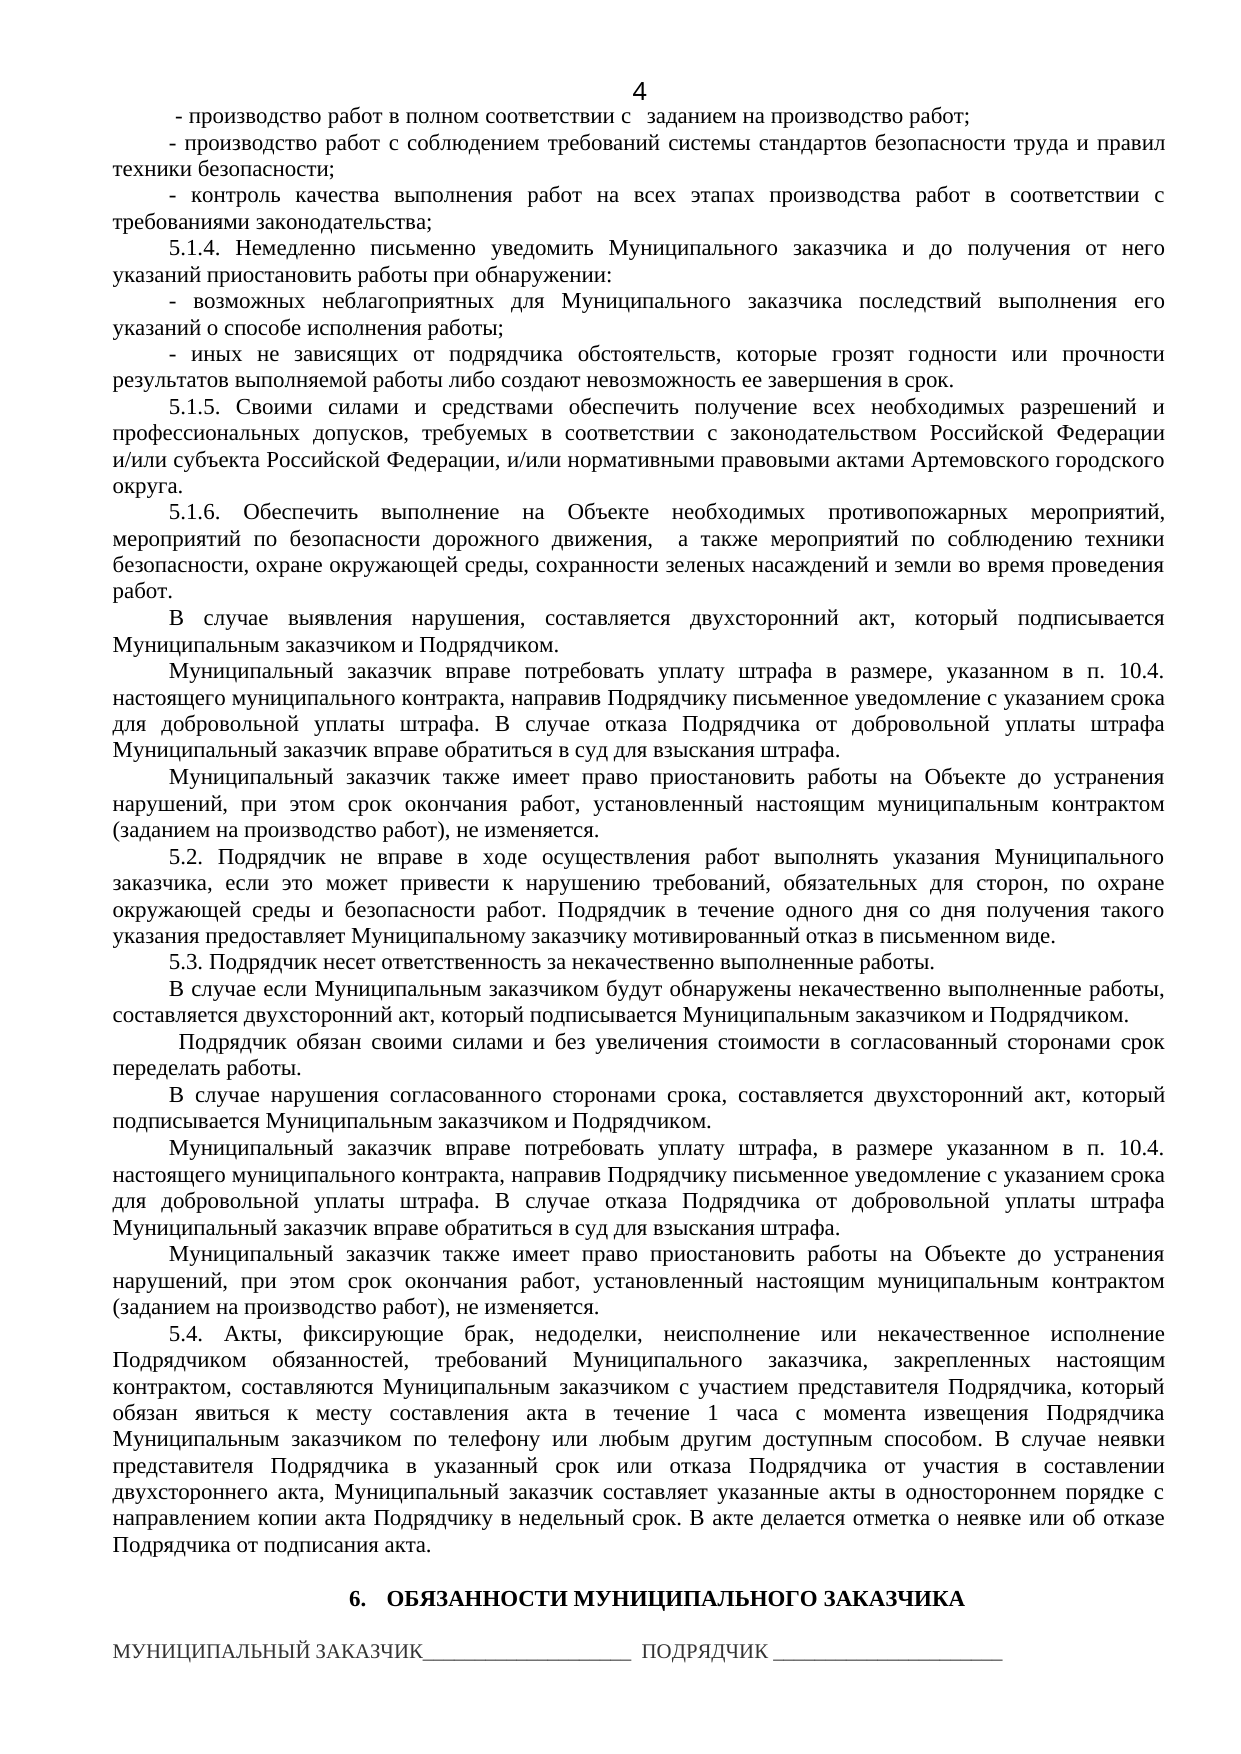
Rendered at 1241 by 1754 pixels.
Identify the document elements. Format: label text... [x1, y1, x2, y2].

text В случае нарушения согласованного сторонами срока, составляется двухсторонний акт, который подписывается Муниципальным заказчиком и Подрядчиком. [112, 1081, 1167, 1134]
text В случае выявления нарушения, составляется двухсторонний акт, который подписывается Муниципальным заказчиком и Подрядчиком. [112, 604, 1167, 657]
text Муниципальный заказчик вправе потребовать уплату штрафа в размере, указанном в п. 10.4. настоящего муниципального контракта, направив Подрядчику письменное уведомление с указанием срока для добровольной уплаты штрафа. В случае отказа Подрядчика от добровольной уплаты штрафа Муниципальный заказчик вправе обратиться в суд для взыскания штрафа. [112, 657, 1167, 763]
text Муниципальный заказчик также имеет право приостановить работы на Объекте до устранения нарушений, при этом срок окончания работ, установленный настоящим муниципальным контрактом (заданием на производство работ), не изменяется. [112, 763, 1167, 842]
text 5.4. Акты, фиксирующие брак, недоделки, неисполнение или некачественное исполнение Подрядчиком обязанностей, требований Муниципального заказчика, закрепленных настоящим контрактом, составляются Муниципальным заказчиком с участием представителя Подрядчика, который обязан явиться к месту составления акта в течение 1 часа с момента извещения Подрядчика Муниципальным заказчиком по телефону или любым другим доступным способом. В случае неявки представителя Подрядчика в указанный срок или отказа Подрядчика от участия в составлении двухстороннего акта, Муниципальный заказчик составляет указанные акты в одностороннем порядке с направлением копии акта Подрядчику в недельный срок. В акте делается отметка о неявке или об отказе Подрядчика от подписания акта. [112, 1320, 1167, 1557]
text - производство работ с соблюдением требований системы стандартов безопасности труда и правил техники безопасности; [112, 129, 1167, 182]
text 5.1.5. Своими силами и средствами обеспечить получение всех необходимых разрешений и профессиональных допусков, требуемых в соответствии с законодательством Российской Федерации и/или субъекта Российской Федерации, и/или нормативными правовыми актами Артемовского городского округа. [112, 393, 1167, 498]
text - производство работ в полном соответствии с заданием на производство работ; [112, 102, 1167, 129]
text 5.1.6. Обеспечить выполнение на Объекте необходимых противопожарных мероприятий, мероприятий по безопасности дорожного движения, а также мероприятий по соблюдению техники безопасности, охране окружающей среды, сохранности зеленых насаждений и земли во время проведения работ. [112, 498, 1167, 604]
text 5.1.4. Немедленно письменно уведомить Муниципального заказчика и до получения от него указаний приостановить работы при обнаружении: [112, 234, 1167, 287]
text 5.2. Подрядчик не вправе в ходе осуществления работ выполнять указания Муниципального заказчика, если это может привести к нарушению требований, обязательных для сторон, по охране окружающей среды и безопасности работ. Подрядчик в течение одного дня со дня получения такого указания предоставляет Муниципальному заказчику мотивированный отказ в письменном виде. [112, 843, 1167, 948]
text - иных не зависящих от подрядчика обстоятельств, которые грозят годности или прочности результатов выполняемой работы либо создают невозможность ее завершения в срок. [112, 340, 1167, 393]
text Муниципальный заказчик также имеет право приостановить работы на Объекте до устранения нарушений, при этом срок окончания работ, установленный настоящим муниципальным контрактом (заданием на производство работ), не изменяется. [112, 1240, 1167, 1319]
text - контроль качества выполнения работ на всех этапах производства работ в соответствии с требованиями законодательства; [112, 182, 1167, 234]
text Муниципальный заказчик вправе потребовать уплату штрафа, в размере указанном в п. 10.4. настоящего муниципального контракта, направив Подрядчику письменное уведомление с указанием срока для добровольной уплаты штрафа. В случае отказа Подрядчика от добровольной уплаты штрафа Муниципальный заказчик вправе обратиться в суд для взыскания штрафа. [112, 1134, 1167, 1240]
text Подрядчик обязан своими силами и без увеличения стоимости в согласованный сторонами срок переделать работы. [112, 1028, 1167, 1081]
text В случае если Муниципальным заказчиком будут обнаружены некачественно выполненные работы, составляется двухсторонний акт, который подписывается Муниципальным заказчиком и Подрядчиком. [112, 975, 1167, 1027]
text - возможных неблагоприятных для Муниципального заказчика последствий выполнения его указаний о способе исполнения работы; [112, 287, 1167, 340]
text 5.3. Подрядчик несет ответственность за некачественно выполненные работы. [112, 948, 1167, 975]
list ОБЯЗАННОСТИ МУНИЦИПАЛЬНОГО ЗАКАЗЧИКА [349, 1584, 1167, 1611]
